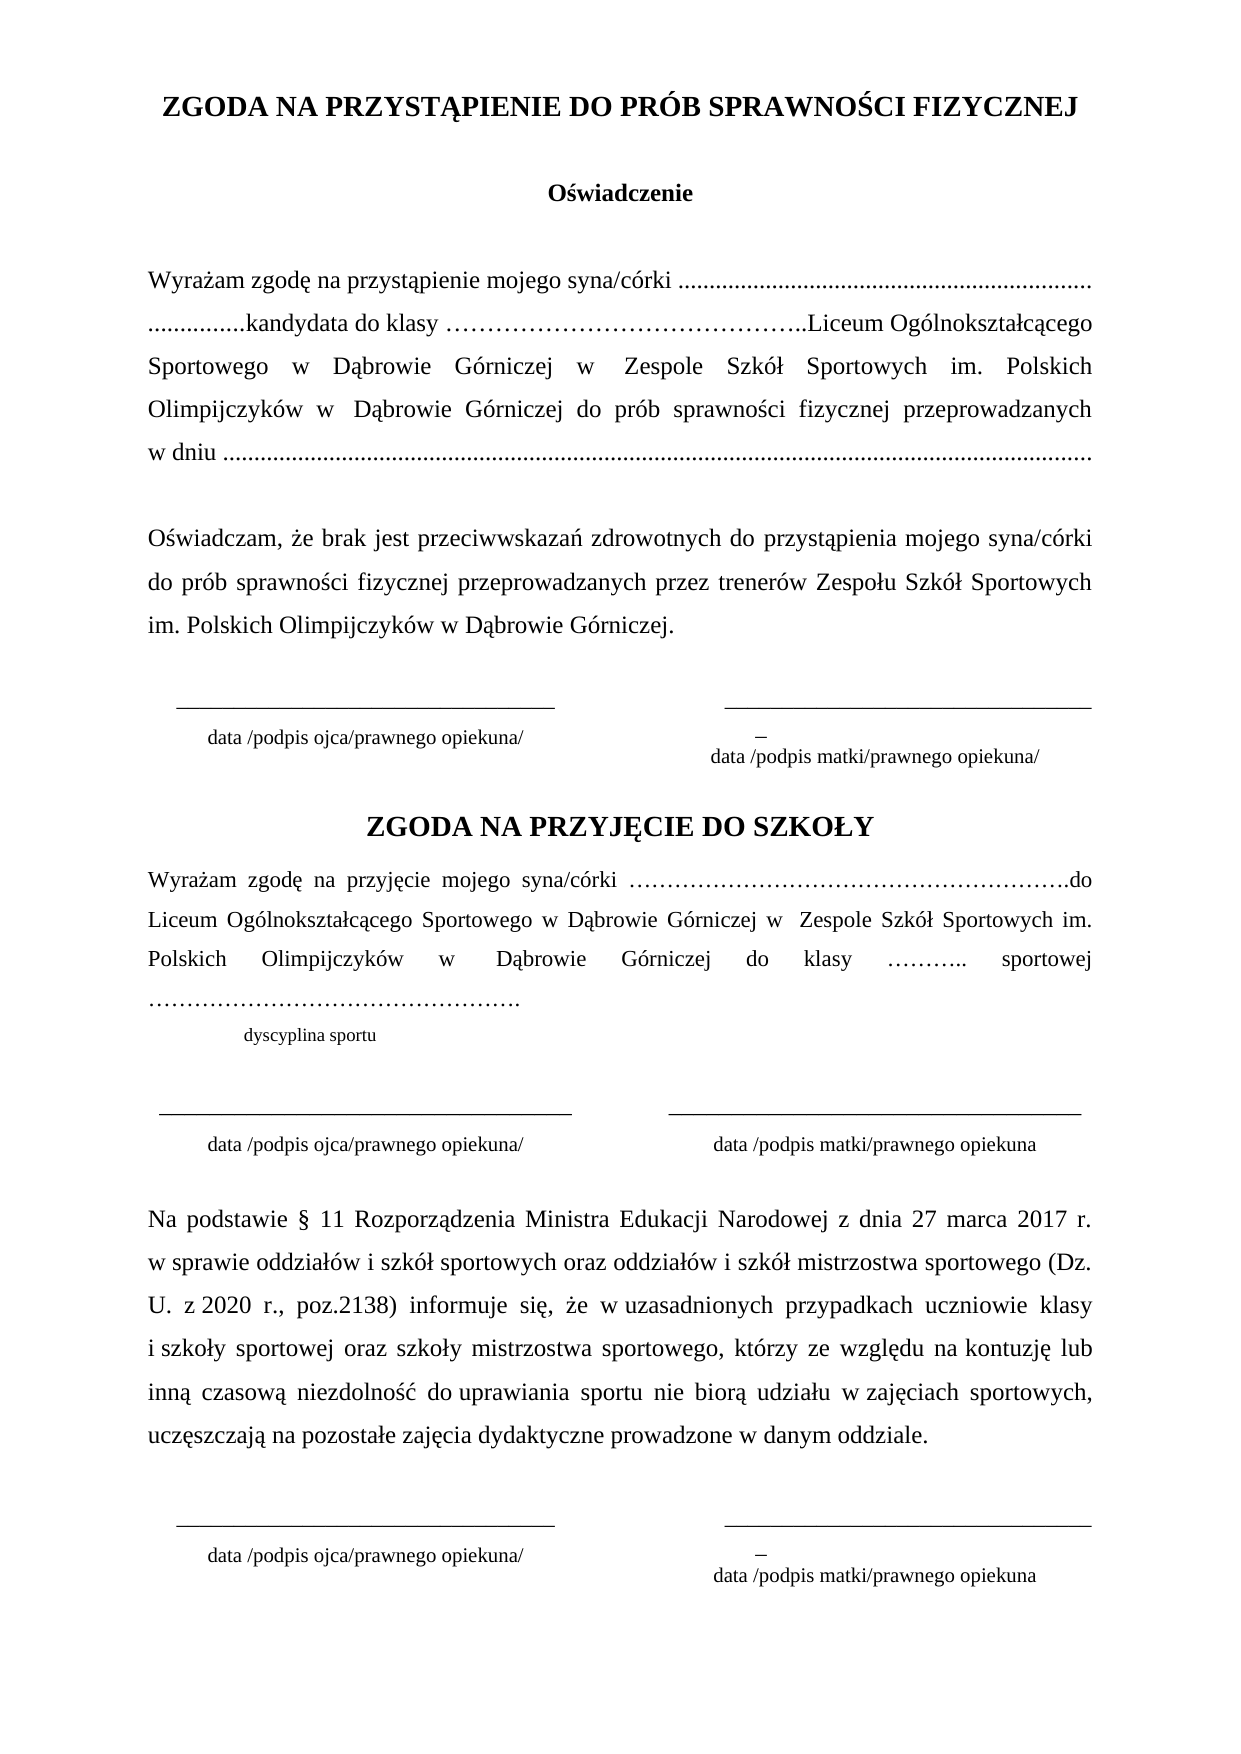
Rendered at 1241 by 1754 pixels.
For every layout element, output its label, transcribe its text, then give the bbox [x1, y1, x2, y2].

text _________________________________ [148, 1503, 583, 1530]
text Oświadczam, że brak jest przeciwwskazań zdrowotnych do przystąpienia mojego syna/córki do prób sprawności fizycznej przeprowadzanych przez trenerów Zespołu Szkół Sportowych im. Polskich Olimpijczyków w Dąbrowie Górniczej. [148, 523, 1093, 638]
text Zgoda na przyJĘCIE do SZKOŁY [148, 809, 1093, 842]
text _________________________________ [657, 1089, 1093, 1118]
text _________________________________ [148, 685, 583, 711]
text Na podstawie § 11 Rozporządzenia Ministra Edukacji Narodowej z dnia 27 marca 2017 r. w sprawie oddziałów i szkół sportowych oraz oddziałów i szkół mistrzostwa sportowego (Dz. U. z 2020 r., poz.2138) informuje się, że w uzasadnionych przypadkach uczniowie klasy i szkoły sportowej oraz szkoły mistrzostwa sportowego, którzy ze względu na kontuzję lub inną czasową niezdolność do uprawiania sportu nie biorą udziału w zajęciach sportowych, uczęszczają na pozostałe zajęcia dydaktyczne prowadzone w danym oddziale. [148, 1204, 1093, 1448]
text data /podpis ojca/prawnego opiekuna/ _________________________________ [148, 1543, 583, 1567]
text Oświadczenie [148, 178, 1093, 207]
text data /podpis ojca/prawnego opiekuna/ _________________________________ [148, 724, 583, 749]
text data /podpis ojca/prawnego opiekuna/ [148, 1132, 583, 1156]
text Wyrażam zgodę na przyjęcie mojego syna/córki ………………………………………………….do Liceum Ogólnokształcącego Sportowego w Dąbrowie Górniczej w Zespole Szkół Sportowych im. Polskich Olimpijczyków w Dąbrowie Górniczej do klasy ……….. sportowej …………………………………………. [148, 866, 1093, 1011]
text Zgoda na przystąpienie do prób sprawności fizycznej [148, 89, 1093, 122]
text _________________________________ [148, 1089, 583, 1118]
text dyscyplina sportu [148, 1024, 472, 1046]
text Wyrażam zgodę na przystąpienie mojego syna/córki kandydata do klasy ……………………………………..Liceum Ogólnokształcącego Sportowego w Dąbrowie Górniczej w Zespole Szkół Sportowych im. Polskich Olimpijczyków w Dąbrowie Górniczej do prób sprawności fizycznej przeprowadzanych w dniu [148, 265, 1093, 466]
text data /podpis matki/prawnego opiekuna [657, 1563, 1093, 1587]
text data /podpis matki/prawnego opiekuna/ [657, 744, 1093, 768]
text data /podpis matki/prawnego opiekuna [657, 1132, 1093, 1156]
